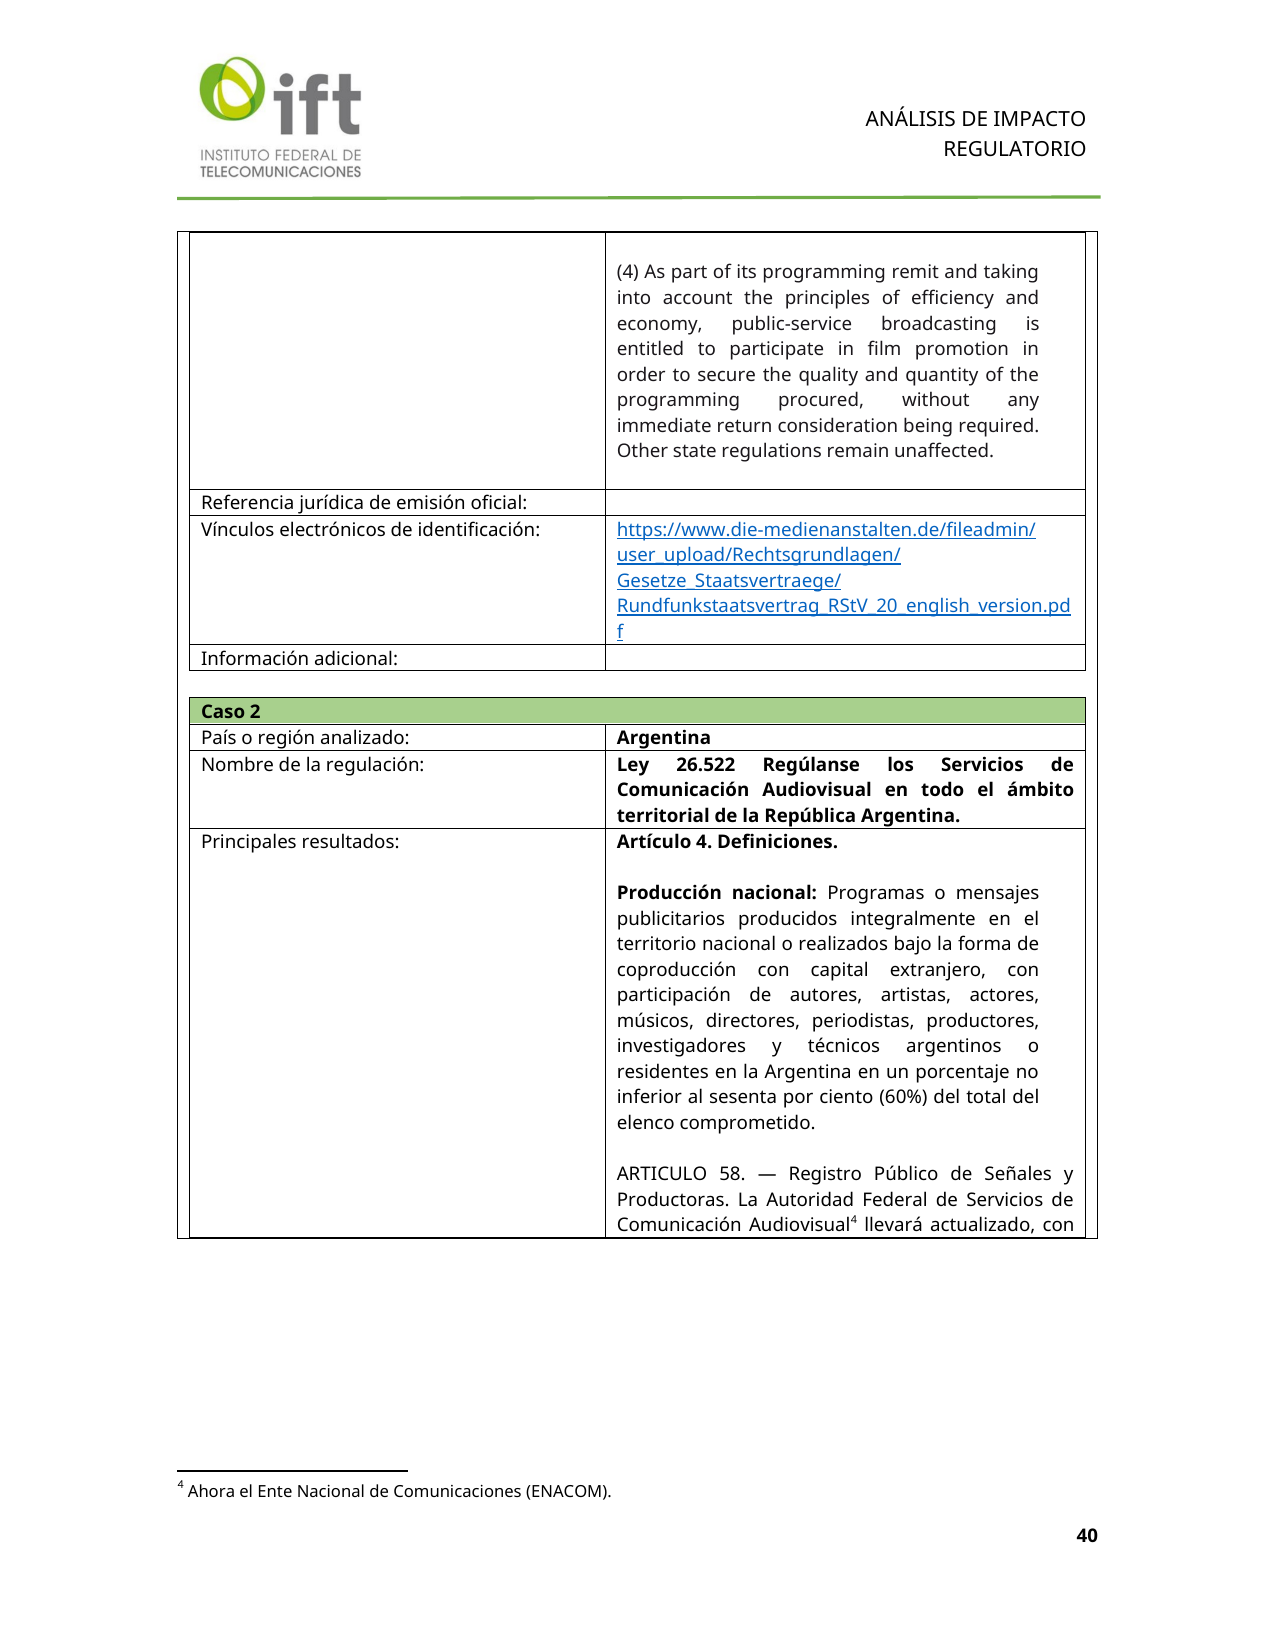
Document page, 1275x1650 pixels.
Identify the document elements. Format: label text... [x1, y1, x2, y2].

picture [177, 52, 390, 196]
